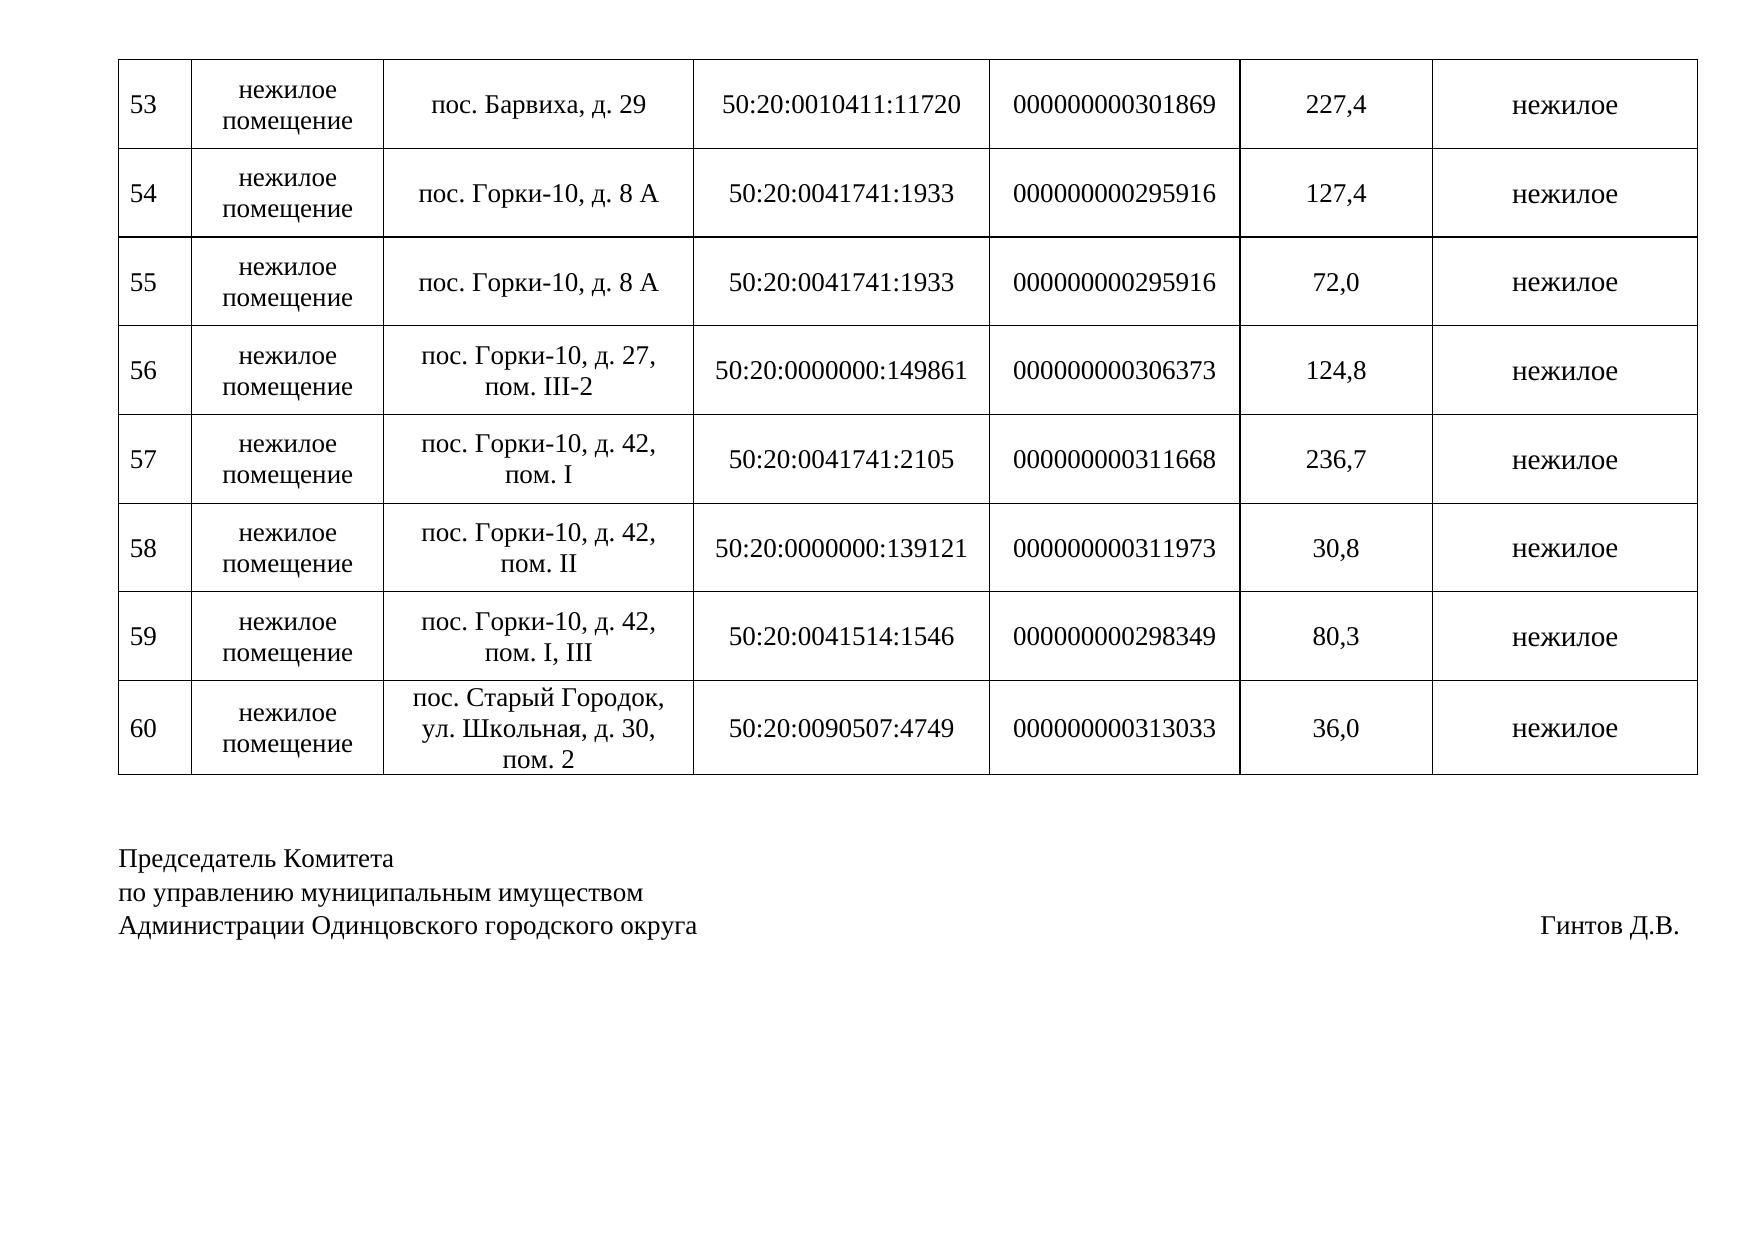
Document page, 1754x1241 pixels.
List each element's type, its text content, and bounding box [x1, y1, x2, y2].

table_cell пос. Горки-10, д. 42, пом. II [384, 504, 693, 591]
table_cell 80,3 [1241, 592, 1432, 680]
table_cell 54 [119, 149, 191, 236]
table_cell 000000000311668 [990, 415, 1239, 502]
table_cell нежилое помещение [192, 504, 383, 591]
table_cell нежилое [1433, 60, 1697, 148]
table_cell нежилое [1433, 326, 1697, 414]
table_cell 55 [119, 238, 191, 325]
table_cell нежилое помещение [192, 238, 383, 325]
table_cell нежилое помещение [192, 149, 383, 236]
text по управлению муниципальным имуществом [118, 876, 1698, 907]
table_cell 227,4 [1241, 60, 1432, 148]
table_cell 50:20:0000000:139121 [694, 504, 989, 591]
table_cell 50:20:0000000:149861 [694, 326, 989, 414]
table_cell 30,8 [1241, 504, 1432, 591]
table_cell нежилое помещение [192, 60, 383, 148]
table_cell 000000000313033 [990, 681, 1239, 774]
table_cell 50:20:0041514:1546 [694, 592, 989, 680]
table_cell 50:20:0010411:11720 [694, 60, 989, 148]
table_cell пос. Горки-10, д. 8 А [384, 149, 693, 236]
table_cell 000000000295916 [990, 149, 1239, 236]
text Председатель Комитета [118, 842, 1698, 873]
table_cell 59 [119, 592, 191, 680]
table_cell пос. Горки-10, д. 27, пом. III-2 [384, 326, 693, 414]
text Администрации Одинцовского городского округа Гинтов Д.В. [118, 909, 1698, 941]
table_cell нежилое [1433, 415, 1697, 502]
table_cell 236,7 [1241, 415, 1432, 502]
table_cell 57 [119, 415, 191, 502]
table_cell нежилое [1433, 681, 1697, 774]
table_cell 50:20:0041741:1933 [694, 149, 989, 236]
table_cell нежилое помещение [192, 415, 383, 502]
table_cell 000000000306373 [990, 326, 1239, 414]
table_cell 127,4 [1241, 149, 1432, 236]
table_cell пос. Горки-10, д. 42, пом. I, III [384, 592, 693, 680]
table_cell 56 [119, 326, 191, 414]
table_cell нежилое помещение [192, 681, 383, 774]
table_cell нежилое [1433, 238, 1697, 325]
table_cell 50:20:0041741:2105 [694, 415, 989, 502]
table_cell нежилое [1433, 504, 1697, 591]
table_cell 72,0 [1241, 238, 1432, 325]
table_cell 60 [119, 681, 191, 774]
table_cell 36,0 [1241, 681, 1432, 774]
table_cell 000000000301869 [990, 60, 1239, 148]
table_cell 000000000298349 [990, 592, 1239, 680]
table_cell пос. Барвиха, д. 29 [384, 60, 693, 148]
table_cell нежилое [1433, 592, 1697, 680]
table_cell 000000000295916 [990, 238, 1239, 325]
table_cell нежилое [1433, 149, 1697, 236]
table_cell 53 [119, 60, 191, 148]
table_cell пос. Горки-10, д. 42, пом. I [384, 415, 693, 502]
table_cell нежилое помещение [192, 326, 383, 414]
table_cell нежилое помещение [192, 592, 383, 680]
table_cell 124,8 [1241, 326, 1432, 414]
table_cell пос. Старый Городок, ул. Школьная, д. 30, пом. 2 [384, 681, 693, 774]
table_cell 50:20:0090507:4749 [694, 681, 989, 774]
table_cell 58 [119, 504, 191, 591]
table_cell 50:20:0041741:1933 [694, 238, 989, 325]
table_cell 000000000311973 [990, 504, 1239, 591]
table_cell пос. Горки-10, д. 8 А [384, 238, 693, 325]
